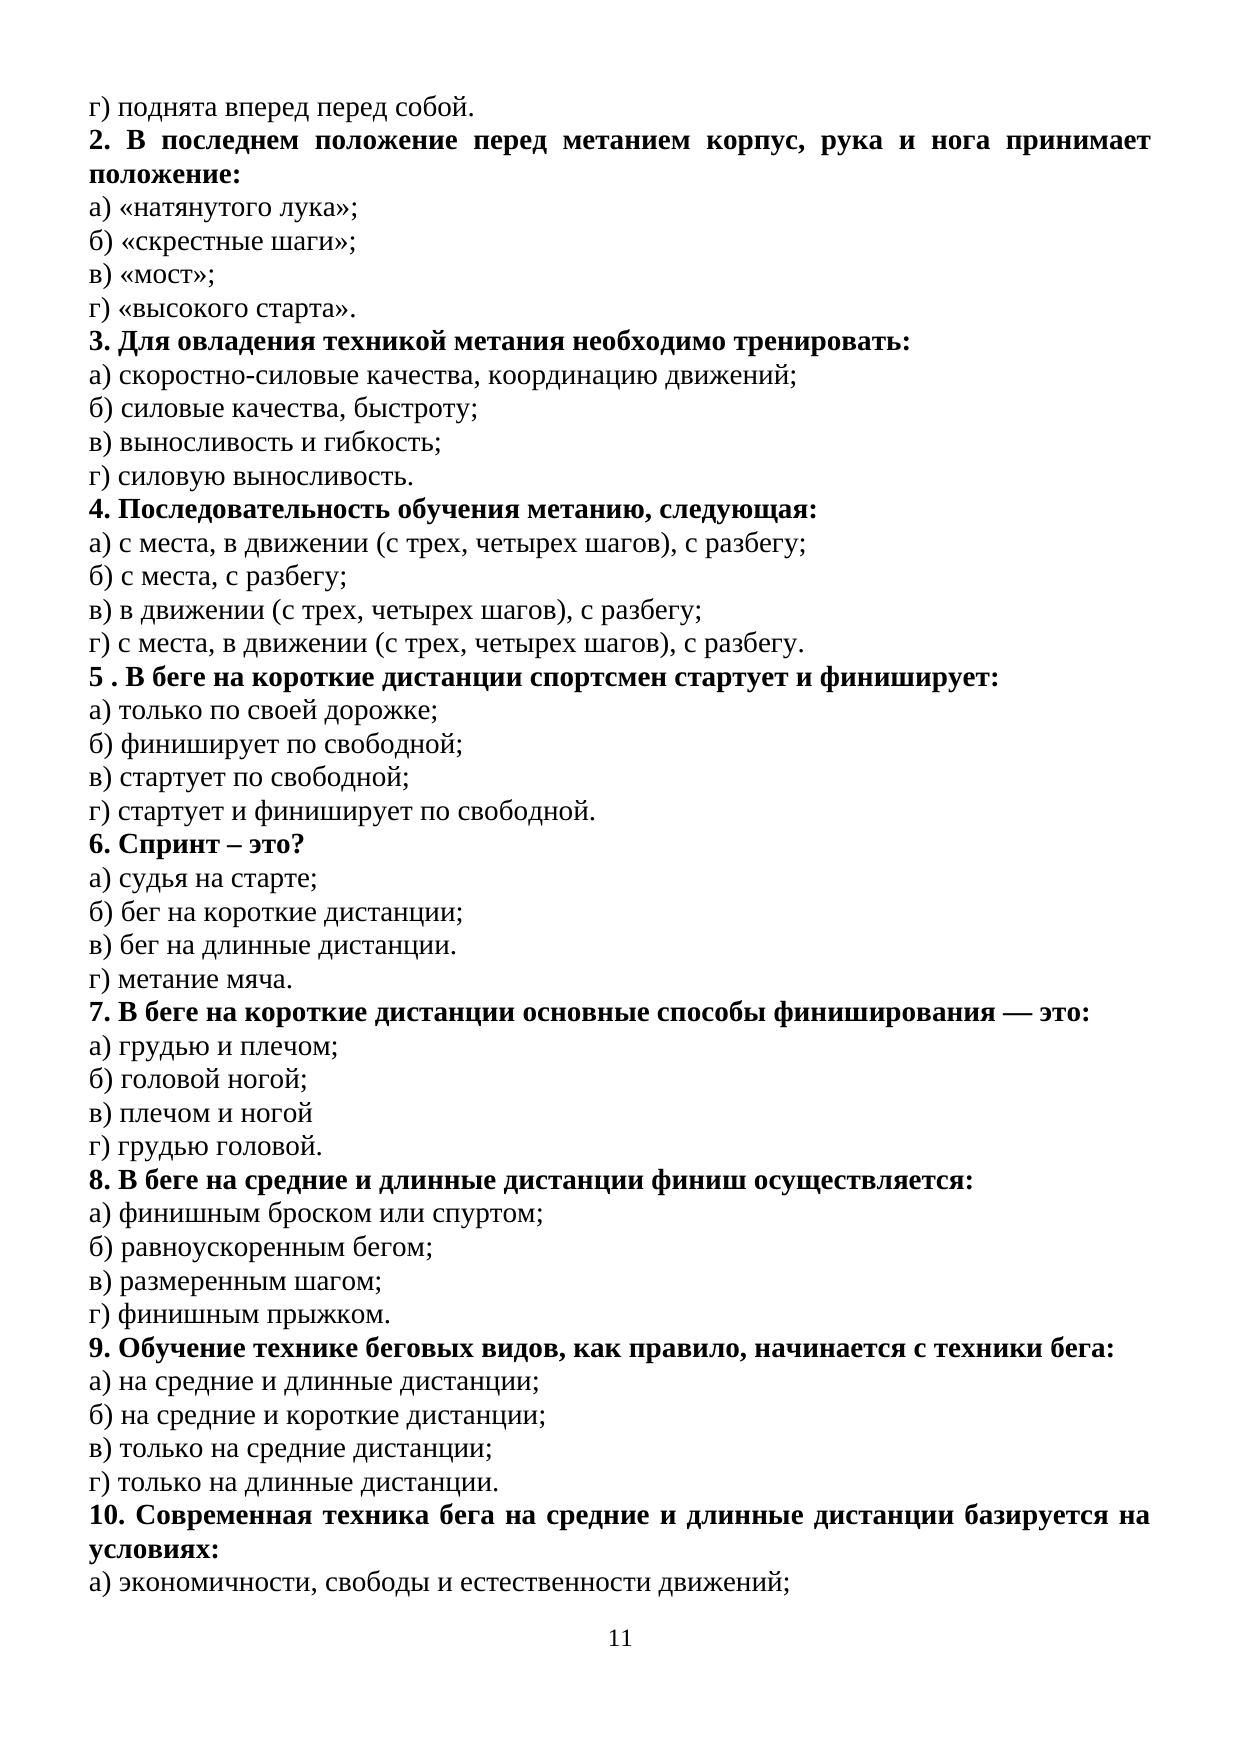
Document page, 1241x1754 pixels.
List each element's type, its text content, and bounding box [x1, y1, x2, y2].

text г) «высокого старта». [89, 290, 1152, 323]
text а) грудью и плечом; [89, 1028, 1152, 1061]
text 8. В беге на средние и длинные дистанции финиш осуществляется: [89, 1162, 1152, 1196]
text г) стартует и финиширует по свободной. [89, 793, 1152, 827]
text а) финишным броском или спуртом; [89, 1196, 1152, 1229]
text б) бег на короткие дистанции; [89, 894, 1152, 927]
text в) размеренным шагом; [89, 1263, 1152, 1296]
text г) финишным прыжком. [89, 1296, 1152, 1330]
text б) равноускоренным бегом; [89, 1229, 1152, 1263]
text г) метание мяча. [89, 961, 1152, 994]
text а) «натянутого лука»; [89, 189, 1152, 223]
text в) стартует по свободной; [89, 759, 1152, 793]
text 2. В последнем положение перед метанием корпус, рука и нога принимает положение: [89, 122, 1152, 189]
text г) только на длинные дистанции. [89, 1464, 1152, 1497]
text б) финиширует по свободной; [89, 726, 1152, 759]
text 5 . В беге на короткие дистанции спортсмен стартует и финиширует: [89, 659, 1152, 692]
text а) экономичности, свободы и естественности движений; [89, 1564, 1152, 1598]
text б) силовые качества, быстроту; [89, 391, 1152, 424]
text г) грудью головой. [89, 1128, 1152, 1162]
text б) с места, с разбегу; [89, 558, 1152, 592]
text г) поднята вперед перед собой. [89, 89, 1152, 122]
text в) выносливость и гибкость; [89, 424, 1152, 458]
text в) бег на длинные дистанции. [89, 927, 1152, 961]
text в) в движении (c трех, четырех шагов), с разбегу; [89, 592, 1152, 625]
text 10. Современная техника бега на средние и длинные дистанции базируется на условиях: [89, 1497, 1152, 1564]
text г) с места, в движении (c трех, четырех шагов), с разбегу. [89, 625, 1152, 659]
text 7. В беге на короткие дистанции основные способы финиширования — это: [89, 994, 1152, 1028]
text б) головой ногой; [89, 1061, 1152, 1095]
text 4. Последовательность обучения метанию, следующая: [89, 491, 1152, 525]
text а) на средние и длинные дистанции; [89, 1363, 1152, 1397]
text а) скоростно-силовые качества, координацию движений; [89, 357, 1152, 391]
text а) судья на старте; [89, 860, 1152, 894]
text в) плечом и ногой [89, 1095, 1152, 1128]
text 6. Спринт – это? [89, 827, 1152, 860]
text 3. Для овладения техникой метания необходимо тренировать: [89, 323, 1152, 357]
text 9. Обучение технике беговых видов, как правило, начинается с техники бега: [89, 1330, 1152, 1363]
text в) «мост»; [89, 256, 1152, 290]
text а) с места, в движении (c трех, четырех шагов), с разбегу; [89, 525, 1152, 558]
text г) силовую выносливость. [89, 458, 1152, 491]
text а) только по своей дорожке; [89, 692, 1152, 726]
text б) на средние и короткие дистанции; [89, 1397, 1152, 1430]
text в) только на средние дистанции; [89, 1430, 1152, 1464]
text б) «скрестные шаги»; [89, 223, 1152, 256]
